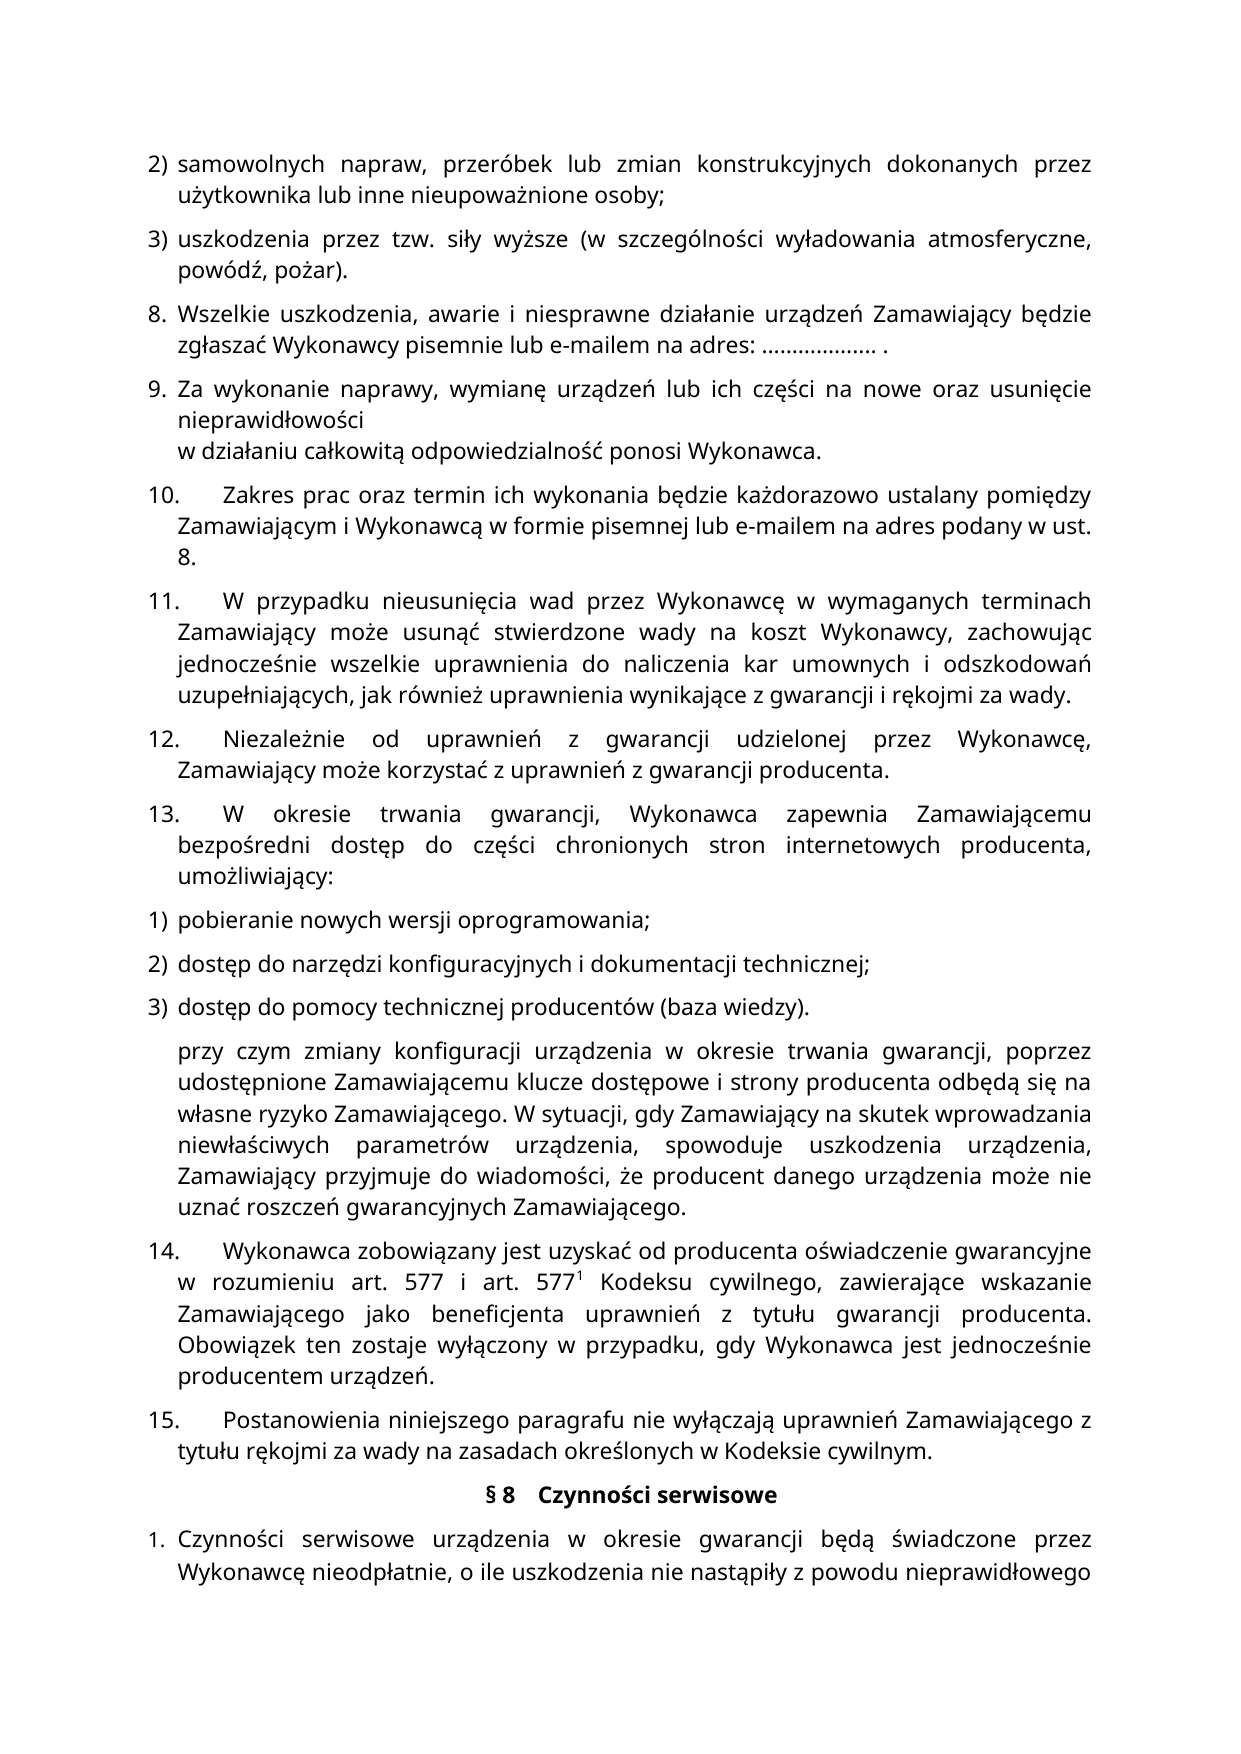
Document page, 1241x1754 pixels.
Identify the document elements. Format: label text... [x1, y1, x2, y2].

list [148, 1523, 1093, 1587]
list Za wykonanie naprawy, wymianę urządzeń lub ich części na nowe oraz usunięcie nieprawidłowości w działaniu całkowitą odpowiedzialność ponosi Wykonawca. [148, 373, 1093, 466]
list samowolnych napraw, przeróbek lub zmian konstrukcyjnych dokonanych przez użytkownika lub inne nieupoważnione osoby; [148, 148, 1093, 210]
list Zakres prac oraz termin ich wykonania będzie każdorazowo ustalany pomiędzy Zamawiającym i Wykonawcą w formie pisemnej lub e-mailem na adres podany w ust. 8. [148, 479, 1093, 573]
list W okresie trwania gwarancji, Wykonawca zapewnia Zamawiającemu bezpośredni dostęp do części chronionych stron internetowych producenta, umożliwiający: [148, 798, 1093, 891]
list Wszelkie uszkodzenia, awarie i niesprawne działanie urządzeń Zamawiający będzie zgłaszać Wykonawcy pisemnie lub e-mailem na adres: …………….... . [148, 298, 1093, 360]
list W przypadku nieusunięcia wad przez Wykonawcę w wymaganych terminach Zamawiający może usunąć stwierdzone wady na koszt Wykonawcy, zachowując jednocześnie wszelkie uprawnienia do naliczenia kar umownych i odszkodowań uzupełniających, jak również uprawnienia wynikające z gwarancji i rękojmi za wady. [148, 585, 1093, 710]
list Postanowienia niniejszego paragrafu nie wyłączają uprawnień Zamawiającego z tytułu rękojmi za wady na zasadach określonych w Kodeksie cywilnym. [148, 1404, 1093, 1466]
list dostęp do pomocy technicznej producentów (baza wiedzy). [148, 991, 1093, 1023]
list Wykonawca zobowiązany jest uzyskać od producenta oświadczenie gwarancyjne w rozumieniu art. 577 i art. 5771 Kodeksu cywilnego, zawierające wskazanie Zamawiającego jako beneficjenta uprawnień z tytułu gwarancji producenta. Obowiązek ten zostaje wyłączony w przypadku, gdy Wykonawca jest jednocześnie producentem urządzeń. [148, 1235, 1093, 1391]
list pobieranie nowych wersji oprogramowania; [148, 904, 1093, 935]
list Czynności serwisowe [185, 1479, 1093, 1510]
list uszkodzenia przez tzw. siły wyższe (w szczególności wyładowania atmosferyczne, powódź, pożar). [148, 223, 1093, 285]
list Niezależnie od uprawnień z gwarancji udzielonej przez Wykonawcę, Zamawiający może korzystać z uprawnień z gwarancji producenta. [148, 723, 1093, 785]
list dostęp do narzędzi konfiguracyjnych i dokumentacji technicznej; [148, 948, 1093, 979]
text przy czym zmiany konfiguracji urządzenia w okresie trwania gwarancji, poprzez udostępnione Zamawiającemu klucze dostępowe i strony producenta odbędą się na własne ryzyko Zamawiającego. W sytuacji, gdy Zamawiający na skutek wprowadzania niewłaściwych parametrów urządzenia, spowoduje uszkodzenia urządzenia, Zamawiający przyjmuje do wiadomości, że producent danego urządzenia może nie uznać roszczeń gwarancyjnych Zamawiającego. [177, 1035, 1093, 1223]
